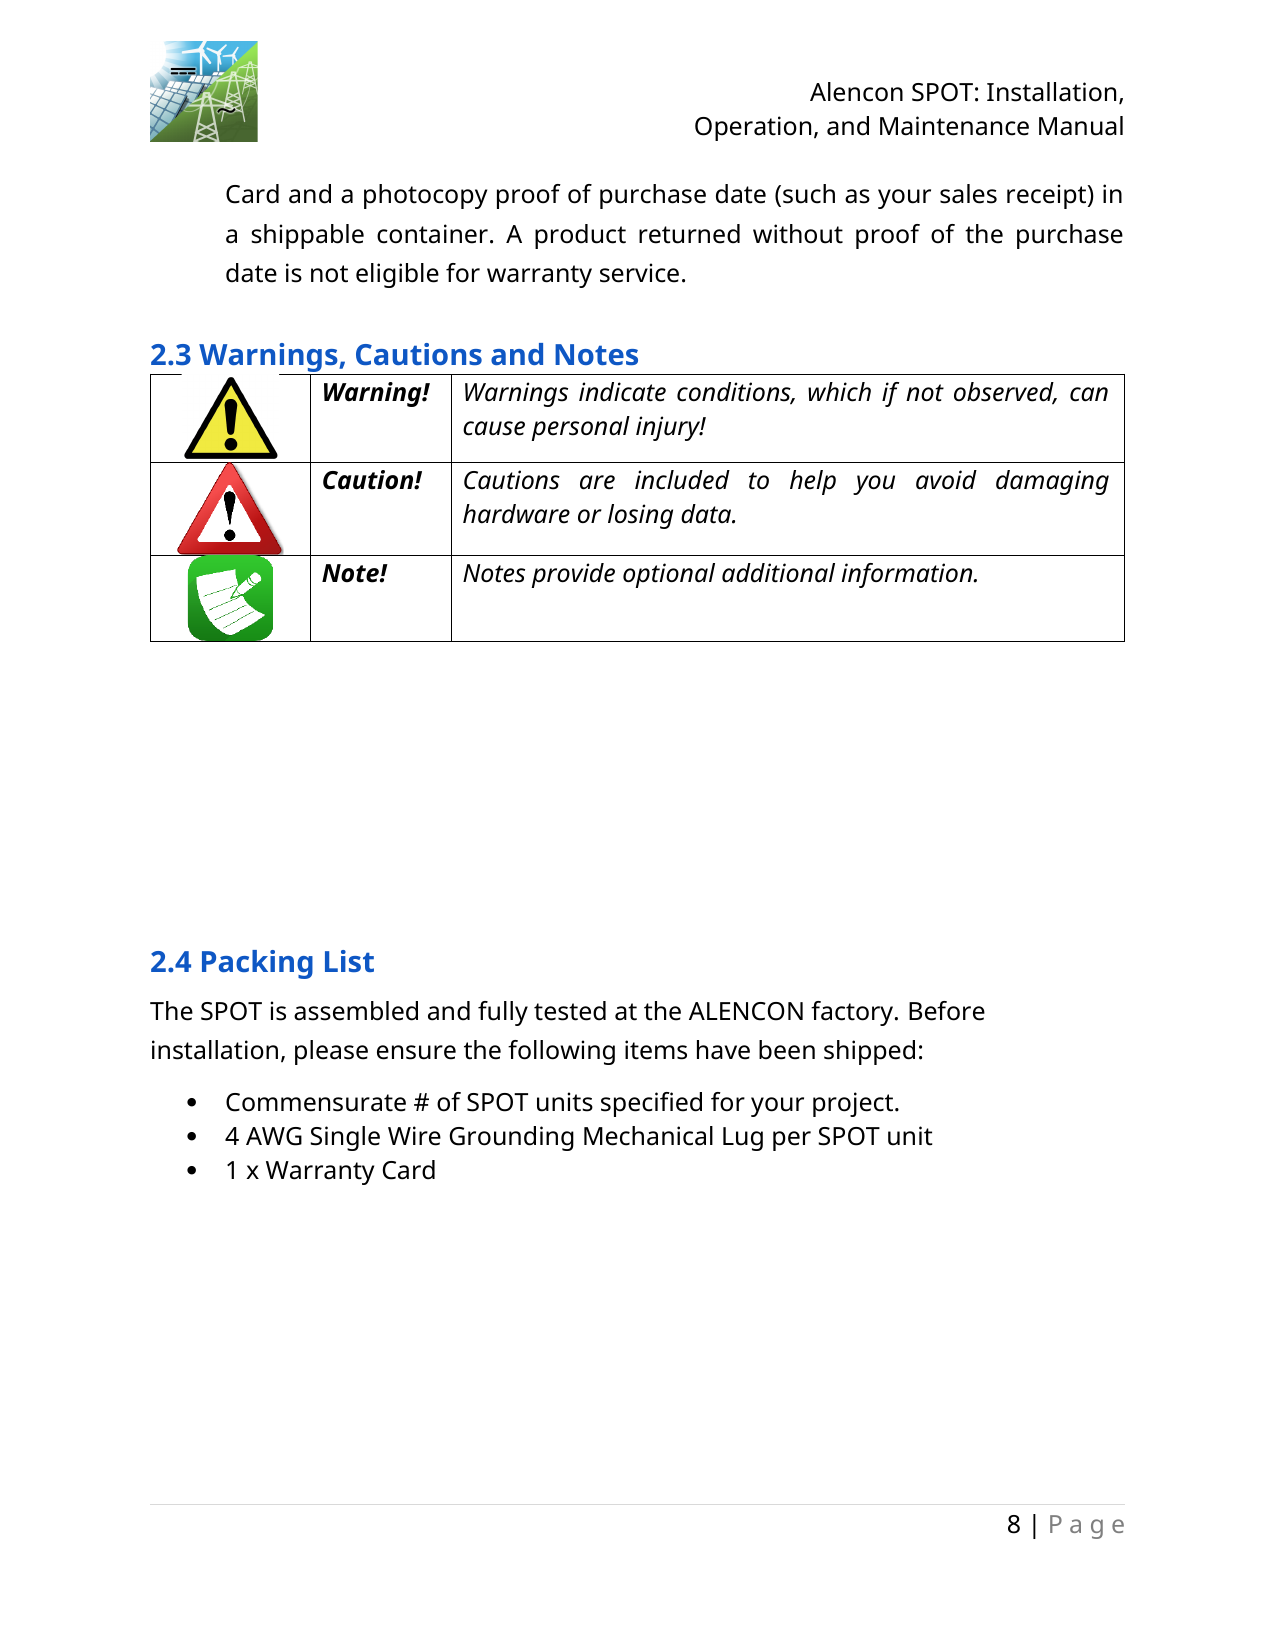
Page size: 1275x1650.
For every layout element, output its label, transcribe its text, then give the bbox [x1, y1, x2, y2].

subtitle 2.4 Packing List [150, 941, 1125, 981]
table_cell [151, 463, 177, 555]
table_cell Notes provide optional additional information. [452, 556, 1124, 641]
picture [150, 41, 258, 142]
list 4 AWG Single Wire Grounding Mechanical Lug per SPOT unit [187, 1118, 1125, 1152]
table_cell [273, 556, 310, 641]
table_header [151, 375, 181, 462]
table_header [280, 375, 310, 462]
table_cell [284, 463, 310, 555]
table_cell Cautions are included to help you avoid damaging hardware or losing data. [452, 463, 1124, 555]
table_cell Caution! [311, 463, 451, 555]
table_header Warnings indicate conditions, which if not observed, can cause personal injury! [452, 375, 1124, 462]
text The SPOT is assembled and fully tested at the ALENCON factory. Before installation, please ensure the following items have been shipped: [150, 993, 1125, 1067]
table_cell [151, 556, 187, 641]
list Commensurate # of SPOT units specified for your project. [187, 1084, 1125, 1118]
table_cell Note! [311, 556, 451, 641]
list 1 x Warranty Card [187, 1152, 1125, 1186]
subtitle 2.3 Warnings, Cautions and Notes [150, 334, 1125, 373]
picture [177, 374, 284, 641]
table_header Warning! [311, 375, 451, 462]
